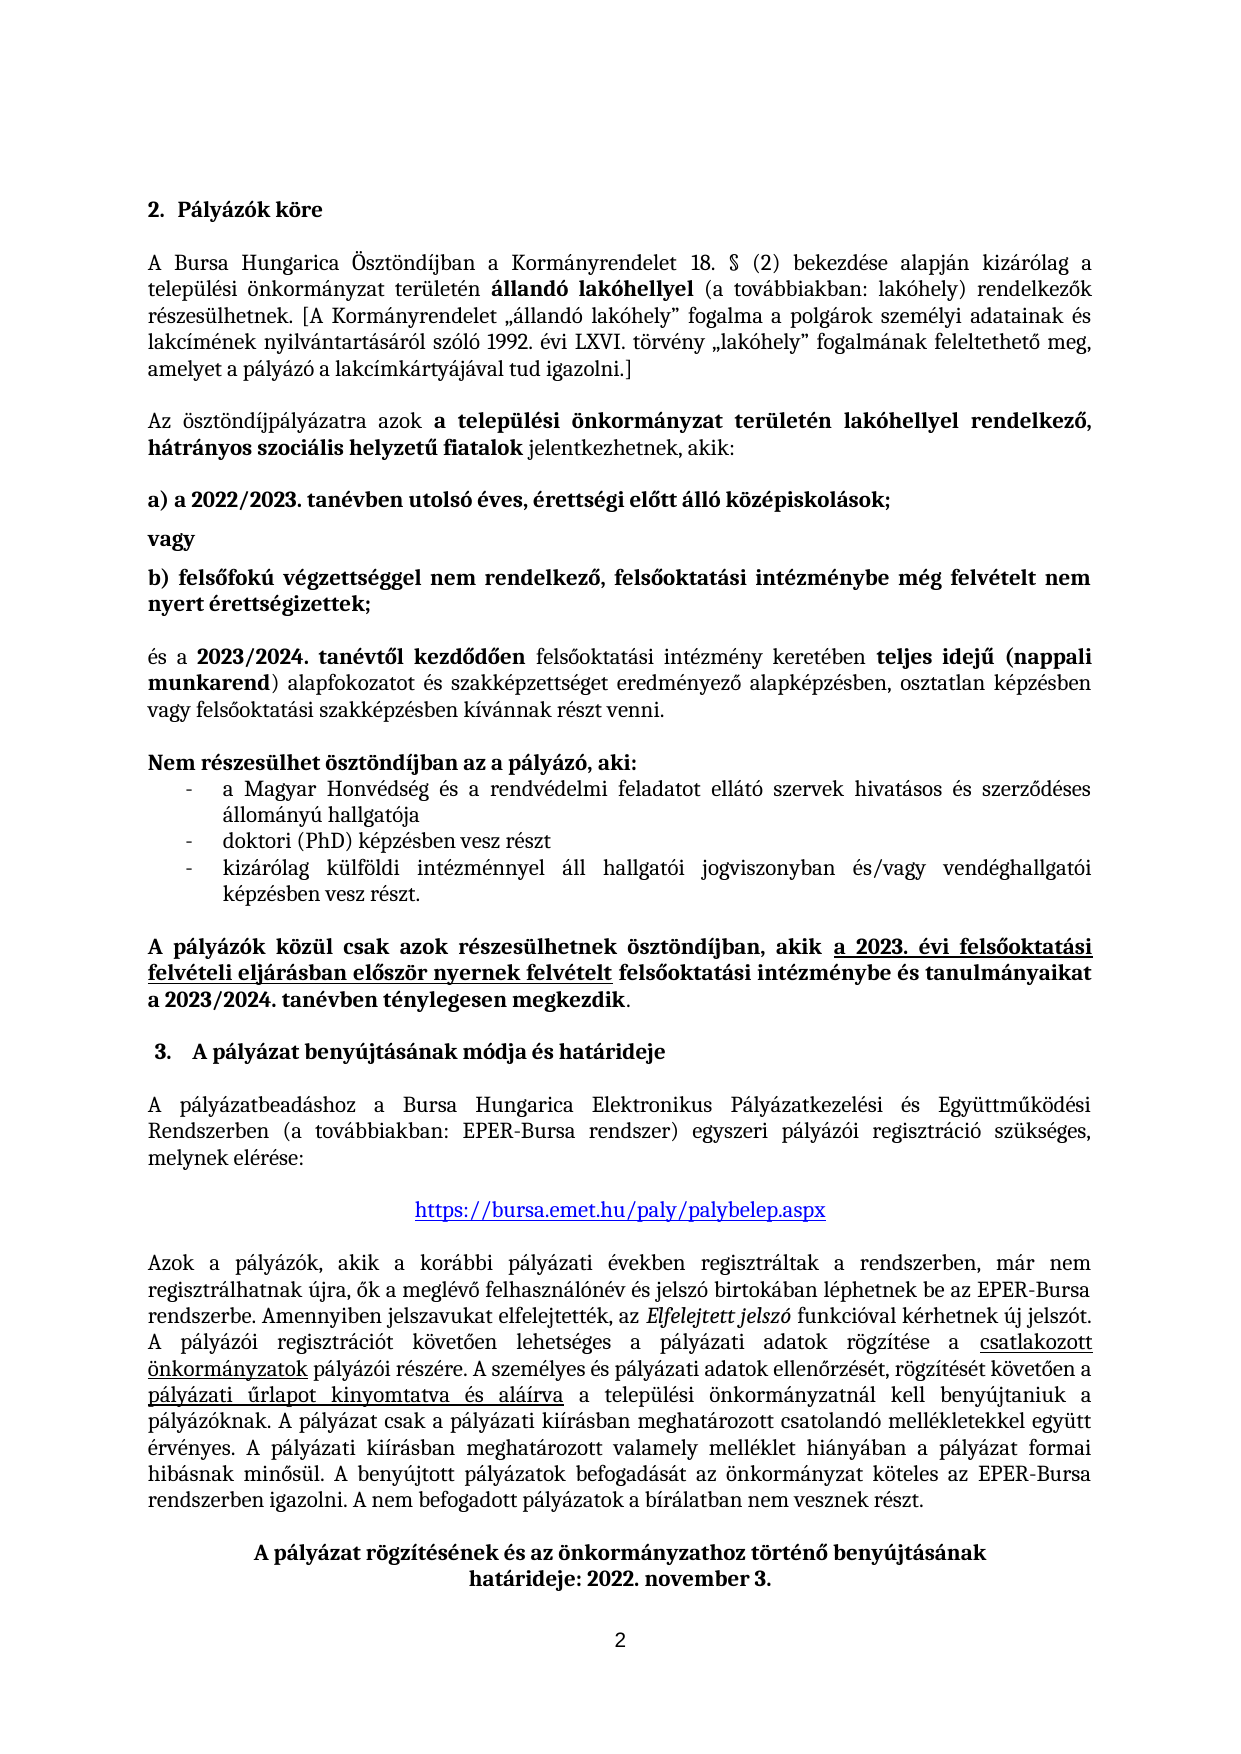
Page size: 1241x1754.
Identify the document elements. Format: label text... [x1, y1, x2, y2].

text A pályázat rögzítésének és az önkormányzathoz történő benyújtásának [148, 1540, 1092, 1566]
list a Magyar Honvédség és a rendvédelmi feladatot ellátó szervek hivatásos és szerződéses állományú hallgatója [185, 776, 1092, 828]
text A Bursa Hungarica Ösztöndíjban a Kormányrendelet 18. § (2) bekezdése alapján kizárólag a települési önkormányzat területén állandó lakóhellyel (a továbbiakban: lakóhely) rendelkezők részesülhetnek. [A Kormányrendelet „állandó lakóhely” fogalma a polgárok személyi adatainak és lakcímének nyilvántartásáról szóló 1992. évi LXVI. törvény „lakóhely” fogalmának feleltethető meg, amelyet a pályázó a lakcímkártyájával tud igazolni.] [148, 250, 1092, 382]
text Azok a pályázók, akik a korábbi pályázati években regisztráltak a rendszerben, már nem regisztrálhatnak újra, ők a meglévő felhasználónév és jelszó birtokában léphetnek be az EPER-Bursa rendszerbe. Amennyiben jelszavukat elfelejtették, az Elfelejtett jelszó funkcióval kérhetnek új jelszót. A pályázói regisztrációt követően lehetséges a pályázati adatok rögzítése a csatlakozott önkormányzatok pályázói részére. A személyes és pályázati adatok ellenőrzését, rögzítését követően a pályázati űrlapot kinyomtatva és aláírva a települési önkormányzatnál kell benyújtaniuk a pályázóknak. A pályázat csak a pályázati kiírásban meghatározott csatolandó mellékletekkel együtt érvényes. A pályázati kiírásban meghatározott valamely melléklet hiányában a pályázat formai hibásnak minősül. A benyújtott pályázatok befogadását az önkormányzat köteles az EPER-Bursa rendszerben igazolni. A nem befogadott pályázatok a bírálatban nem vesznek részt. [148, 1250, 1092, 1513]
list Pályázók köre [148, 197, 1092, 223]
text Nem részesülhet ösztöndíjban az a pályázó, aki: [148, 749, 1092, 776]
text vagy [148, 526, 1092, 552]
text b) felsőfokú végzettséggel nem rendelkező, felsőoktatási intézménybe még felvételt nem nyert érettségizettek; [148, 565, 1092, 617]
list kizárólag külföldi intézménnyel áll hallgatói jogviszonyban és/vagy vendéghallgatói képzésben vesz részt. [185, 855, 1092, 907]
text határideje: 2022. november 3. [148, 1566, 1092, 1593]
text Az ösztöndíjpályázatra azok a települési önkormányzat területén lakóhellyel rendelkező, hátrányos szociális helyzetű fiatalok jelentkezhetnek, akik: [148, 408, 1092, 461]
text a) a 2022/2023. tanévben utolsó éves, érettségi előtt álló középiskolások; [148, 487, 1092, 513]
list A pályázat benyújtásának módja és határideje [154, 1039, 1092, 1066]
text A pályázatbeadáshoz a Bursa Hungarica Elektronikus Pályázatkezelési és Együttműködési Rendszerben (a továbbiakban: EPER-Bursa rendszer) egyszeri pályázói regisztráció szükséges, melynek elérése: [148, 1092, 1092, 1171]
text és a 2023/2024. tanévtől kezdődően felsőoktatási intézmény keretében teljes idejű (nappali munkarend) alapfokozatot és szakképzettséget eredményező alapképzésben, osztatlan képzésben vagy felsőoktatási szakképzésben kívánnak részt venni. [148, 644, 1092, 723]
list doktori (PhD) képzésben vesz részt [185, 828, 1092, 855]
text https://bursa.emet.hu/paly/palybelep.aspx [148, 1197, 1092, 1224]
text A pályázók közül csak azok részesülhetnek ösztöndíjban, akik a 2023. évi felsőoktatási felvételi eljárásban először nyernek felvételt felsőoktatási intézménybe és tanulmányaikat a 2023/2024. tanévben ténylegesen megkezdik. [148, 934, 1092, 1013]
